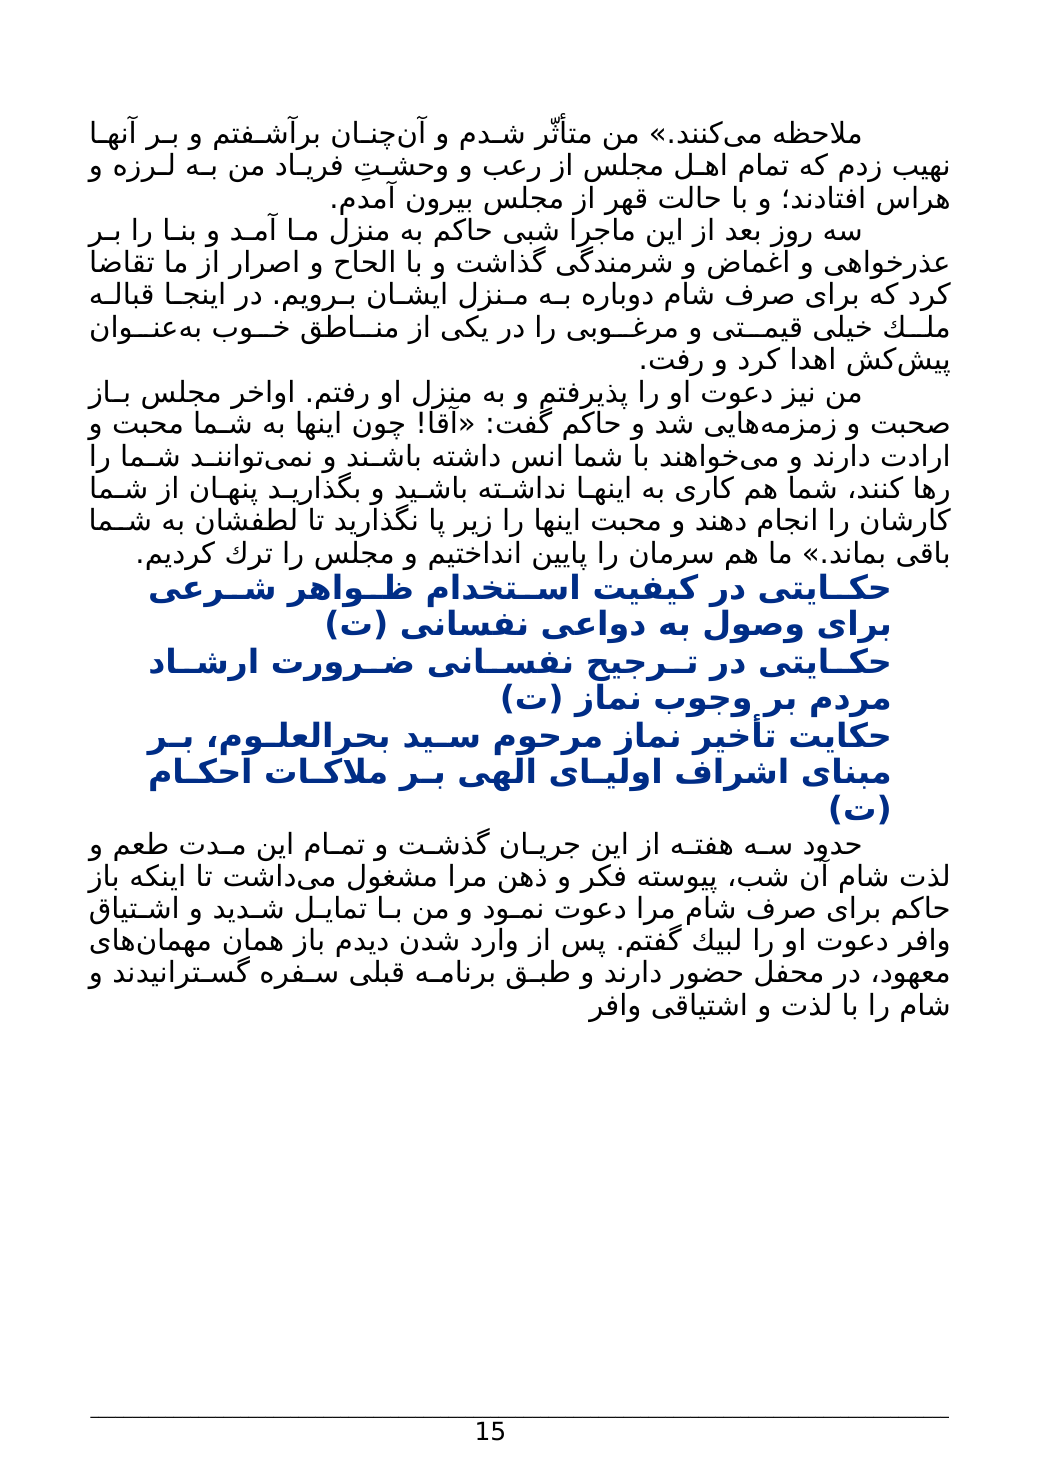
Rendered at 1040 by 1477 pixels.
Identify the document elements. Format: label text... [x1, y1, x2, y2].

text من نیز دعوت او را پذیرفتم و به منزل او رفتم. اواخر مجلس باز صحبت و زمزمه‌هایی شد و حاكم گفت: «آقا! چون اینها به شما محبت و ارادت دارند و می‌خواهند با شما انس داشته باشند و نمی‌توانند شما را رها كنند، شما هم كاری به اینها نداشته باشید و بگذارید پنهان از شما كارشان را انجام دهند و محبت اینها را زیر پا نگذارید تا لطفشان به شما باقی بماند.» ما هم سرمان را پایین انداختیم و مجلس را ترك كردیم. [89, 376, 951, 570]
subtitle حكایت تأخیر نماز مرحوم سید بحرالعلوم، بر مبنای اشراف اولیای الهی بر ملاكات احكام (ت) [148, 718, 892, 828]
text سه روز بعد از این ماجرا شبی حاكم به منزل ما آمد و بنا را بر عذرخواهی و اغماض و شرمندگی گذاشت و با الحاح و اصرار از ما تقاضا كرد كه برای صرف شام دوباره به منزل ایشان برویم. در اینجا قباله ملك خیلی قیمتی و مرغوبی را در یكی از مناطق خوب به‌عنوان پیش‌كش اهدا كرد و رفت. [89, 215, 951, 376]
text حدود سه هفته از این جریان گذشت و تمام این مدت طعم و لذت شام آن شب، پیوسته فكر و ذهن مرا مشغول می‌داشت تا اینكه باز حاكم برای صرف شام مرا دعوت نمود و من با تمایل شدید و اشتیاق وافر دعوت او را لبیك گفتم. پس از وارد شدن دیدم باز همان مهمان‌های معهود، در محفل حضور دارند و طبق برنامه قبلی سفره گسترانیدند و شام را با لذت و اشتیاقی وافر [89, 828, 951, 1022]
subtitle حكایتی در ترجیح نفسانی ضرورت ارشاد مردم بر وجوب نماز (ت) [148, 644, 892, 718]
text ملاحظه می‌كنند.» من متأثّر شدم و آن‌چنان برآشفتم و بر آنها نهیب زدم كه تمام اهل مجلس از رعب و وحشتِ فریاد من به لرزه و هراس افتادند؛ و با حالت قهر از مجلس بیرون آمدم. [89, 118, 951, 215]
subtitle حكایتی در كیفیت استخدام ظواهر شرعی برای وصول به دواعی نفسانی (ت) [148, 570, 892, 644]
